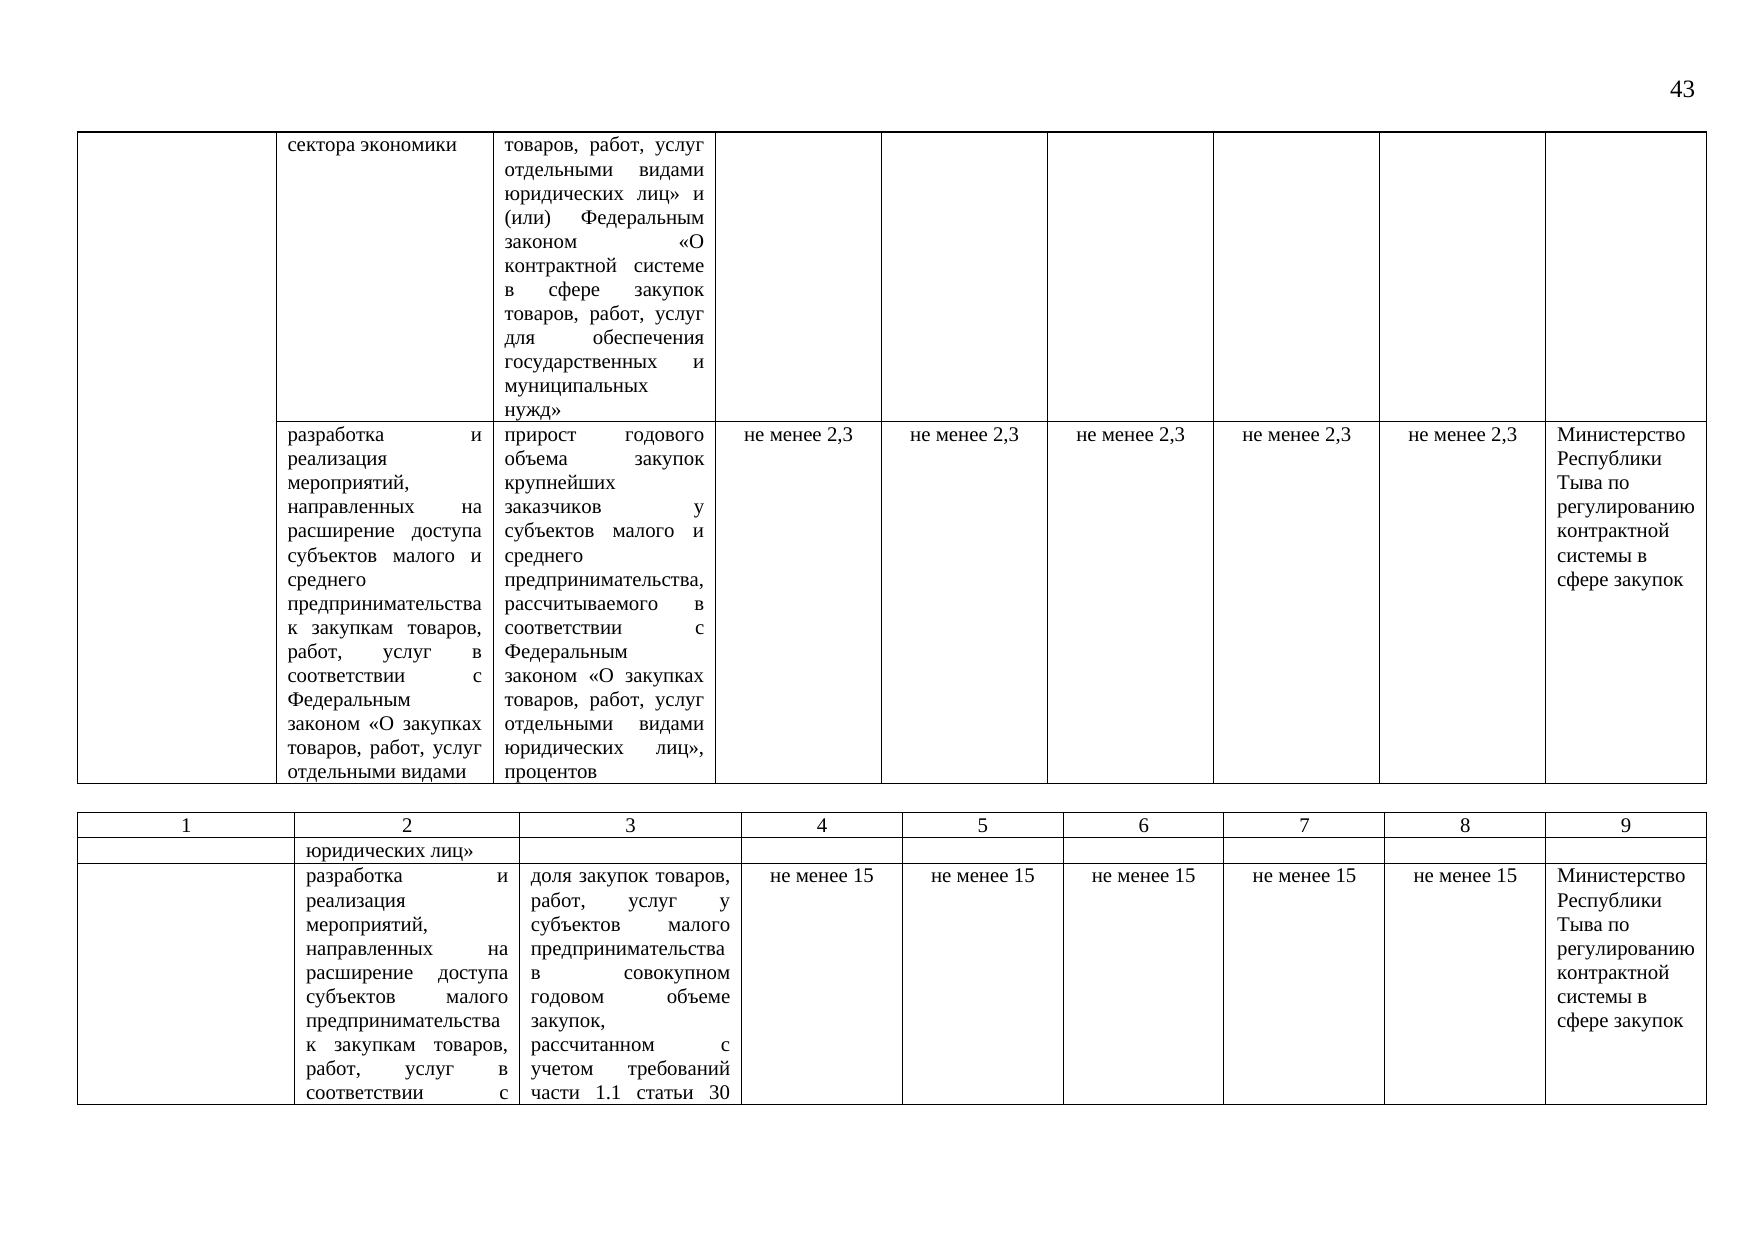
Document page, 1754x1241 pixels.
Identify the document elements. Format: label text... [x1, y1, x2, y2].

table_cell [1546, 133, 1706, 421]
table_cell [277, 133, 493, 421]
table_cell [1380, 133, 1545, 421]
table_header 6 [1064, 813, 1223, 837]
table_header 2 [295, 813, 519, 837]
table_cell [78, 838, 294, 862]
table_cell [742, 838, 902, 862]
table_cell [295, 864, 519, 1104]
table_cell прирост годового объема закупок крупнейших заказчиков у субъектов малого и среднего предпринимательства, рассчитываемого в соответствии с Федеральным законом «О закупках товаров, работ, услуг отдельными видами юридических лиц», процентов [494, 422, 715, 783]
table_cell не менее 15 [742, 864, 902, 1104]
table_header 1 [78, 813, 294, 837]
table_cell разработка и реализация мероприятий, направленных на расширение доступа субъектов малого и среднего предпринимательства к закупкам товаров, работ, услуг в соответствии с Федеральным законом «О закупках товаров, работ, услуг отдельными видами [277, 422, 493, 783]
table_cell не менее 15 [1385, 864, 1545, 1104]
table_header 9 [1546, 813, 1706, 837]
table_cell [1214, 133, 1379, 421]
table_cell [1546, 864, 1706, 1104]
table_cell [1385, 838, 1545, 862]
table_cell не менее 15 [1224, 864, 1384, 1104]
table_cell не менее 2,3 [716, 422, 881, 783]
table_cell Министерство Республики Тыва по регулированию контрактной системы в сфере закупок [1546, 422, 1706, 783]
table_cell не менее 2,3 [1214, 422, 1379, 783]
table_cell [78, 864, 294, 1104]
table_cell [1224, 838, 1384, 862]
table_cell [1064, 838, 1223, 862]
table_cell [494, 133, 715, 421]
table_cell не менее 2,3 [1380, 422, 1545, 783]
table_cell [1546, 838, 1706, 862]
table_cell не менее 15 [1064, 864, 1223, 1104]
table_cell не менее 15 [903, 864, 1063, 1104]
table_cell [520, 838, 741, 862]
table_cell не менее 2,3 [882, 422, 1047, 783]
table_header 5 [903, 813, 1063, 837]
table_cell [716, 133, 881, 421]
table_header 3 [520, 813, 741, 837]
table_cell не менее 2,3 [1048, 422, 1213, 783]
table_cell юридических лиц» [295, 838, 519, 862]
table_header 7 [1224, 813, 1384, 837]
table_cell [903, 838, 1063, 862]
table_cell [520, 864, 741, 1104]
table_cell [882, 133, 1047, 421]
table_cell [1048, 133, 1213, 421]
table_header 4 [742, 813, 902, 837]
table_header 8 [1385, 813, 1545, 837]
